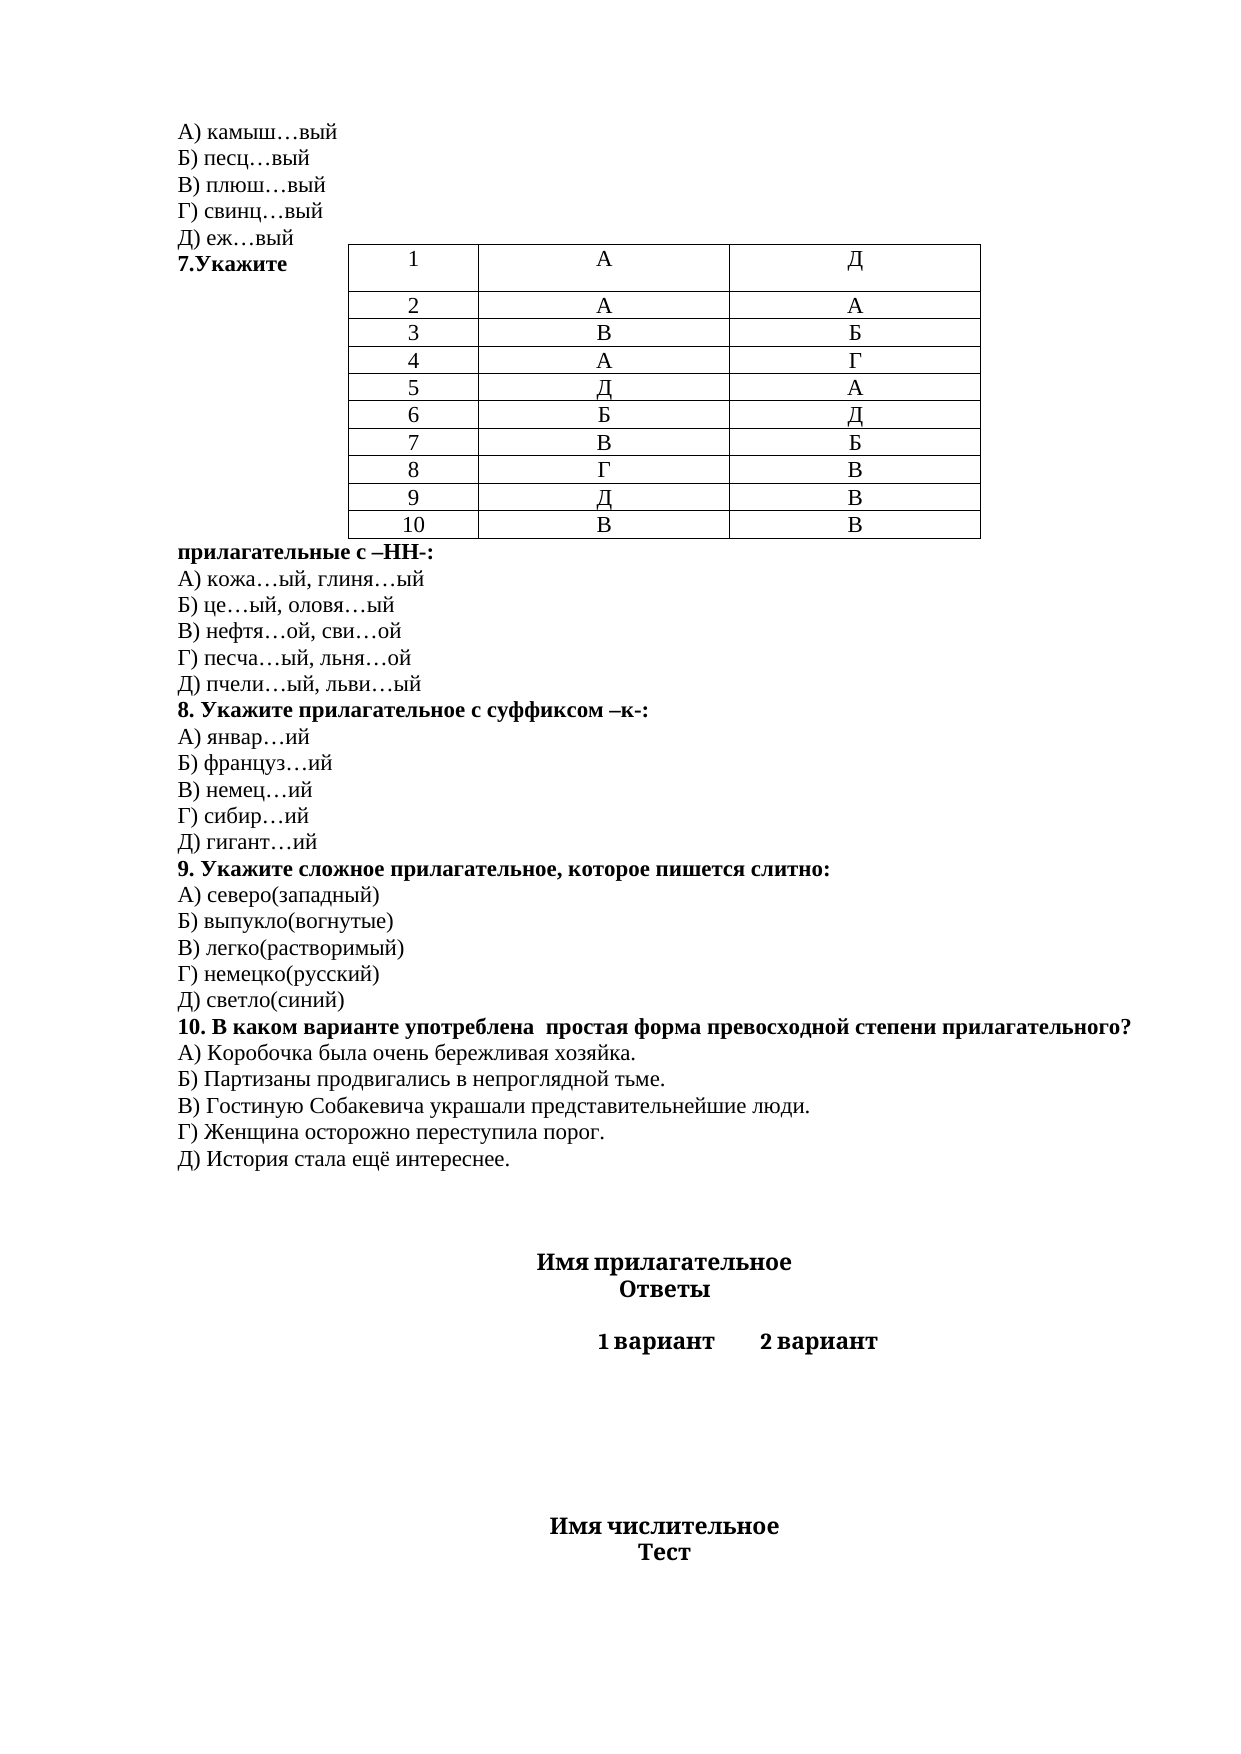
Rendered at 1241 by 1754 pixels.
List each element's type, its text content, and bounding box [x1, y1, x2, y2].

text Д) пчели…ый, льви…ый [177, 670, 1152, 697]
text Б) це…ый, оловя…ый [177, 591, 1152, 617]
table_cell А [479, 347, 729, 373]
text Б) Партизаны продвигались в непроглядной тьме. [177, 1066, 1152, 1092]
text Г) Женщина осторожно переступила порог. [177, 1118, 1152, 1144]
table_cell 4 [349, 347, 478, 373]
text В) нефтя…ой, сви…ой [177, 617, 1152, 644]
table_cell 6 [349, 401, 478, 428]
text А) Коробочка была очень бережливая хозяйка. [177, 1039, 1152, 1066]
text А) январ…ий [177, 723, 1152, 749]
text Д) светло(синий) [177, 986, 1152, 1013]
table_cell Г [479, 456, 729, 483]
table_cell 3 [349, 319, 478, 346]
table_cell В [479, 319, 729, 346]
table_cell Д [479, 374, 729, 400]
text Б) француз…ий [177, 749, 1152, 776]
text В) легко(растворимый) [177, 934, 1152, 960]
text А) камыш…вый [177, 118, 1152, 144]
table_cell А [730, 292, 980, 318]
text В) плюш…вый [177, 171, 1152, 197]
table_cell Б [730, 429, 980, 455]
table_header А [479, 245, 729, 291]
text Г) песча…ый, льня…ой [177, 644, 1152, 670]
text Ответы [177, 1276, 1152, 1303]
text Д) еж…вый [177, 223, 1152, 250]
table_cell Д [479, 484, 729, 510]
table_cell В [479, 429, 729, 455]
text Имя прилагательное [177, 1250, 1152, 1276]
table_cell Б [730, 319, 980, 346]
text Д) гигант…ий [177, 828, 1152, 855]
table_cell 10 [349, 511, 478, 537]
text А) кожа…ый, глиня…ый [177, 565, 1152, 591]
table_header 1 [349, 245, 478, 291]
text 10. В каком варианте употреблена простая форма превосходной степени прилагательного? [177, 1013, 1152, 1039]
text Тест [177, 1540, 1152, 1566]
table_cell В [730, 511, 980, 537]
text Г) сибир…ий [177, 802, 1152, 828]
table_cell 8 [349, 456, 478, 483]
text Б) песц…вый [177, 144, 1152, 171]
table_cell А [730, 374, 980, 400]
table_cell 5 [349, 374, 478, 400]
table_cell 7 [349, 429, 478, 455]
text Б) выпукло(вогнутые) [177, 907, 1152, 934]
table_cell Д [730, 401, 980, 428]
text Д) История стала ещё интереснее. [177, 1144, 1152, 1171]
text 8. Укажите прилагательное с суффиксом –к-: [177, 697, 1152, 723]
text А) северо(западный) [177, 881, 1152, 907]
text Г) свинц…вый [177, 197, 1152, 223]
table_cell 9 [349, 484, 478, 510]
text Г) немецко(русский) [177, 960, 1152, 986]
table_cell Б [479, 401, 729, 428]
table_header Д [730, 245, 980, 291]
table_cell В [730, 456, 980, 483]
table_cell Г [730, 347, 980, 373]
text Имя числительное [177, 1513, 1152, 1540]
text 1 вариант 2 вариант [325, 1329, 1152, 1355]
text 9. Укажите сложное прилагательное, которое пишется слитно: [177, 855, 1152, 881]
text В) немец…ий [177, 776, 1152, 802]
table_cell 2 [349, 292, 478, 318]
table_cell В [479, 511, 729, 537]
table_cell А [479, 292, 729, 318]
table_cell В [730, 484, 980, 510]
text В) Гостиную Собакевича украшали представительнейшие люди. [177, 1092, 1152, 1118]
text 7.Укажите прилагательные с –НН-: [177, 250, 1152, 565]
